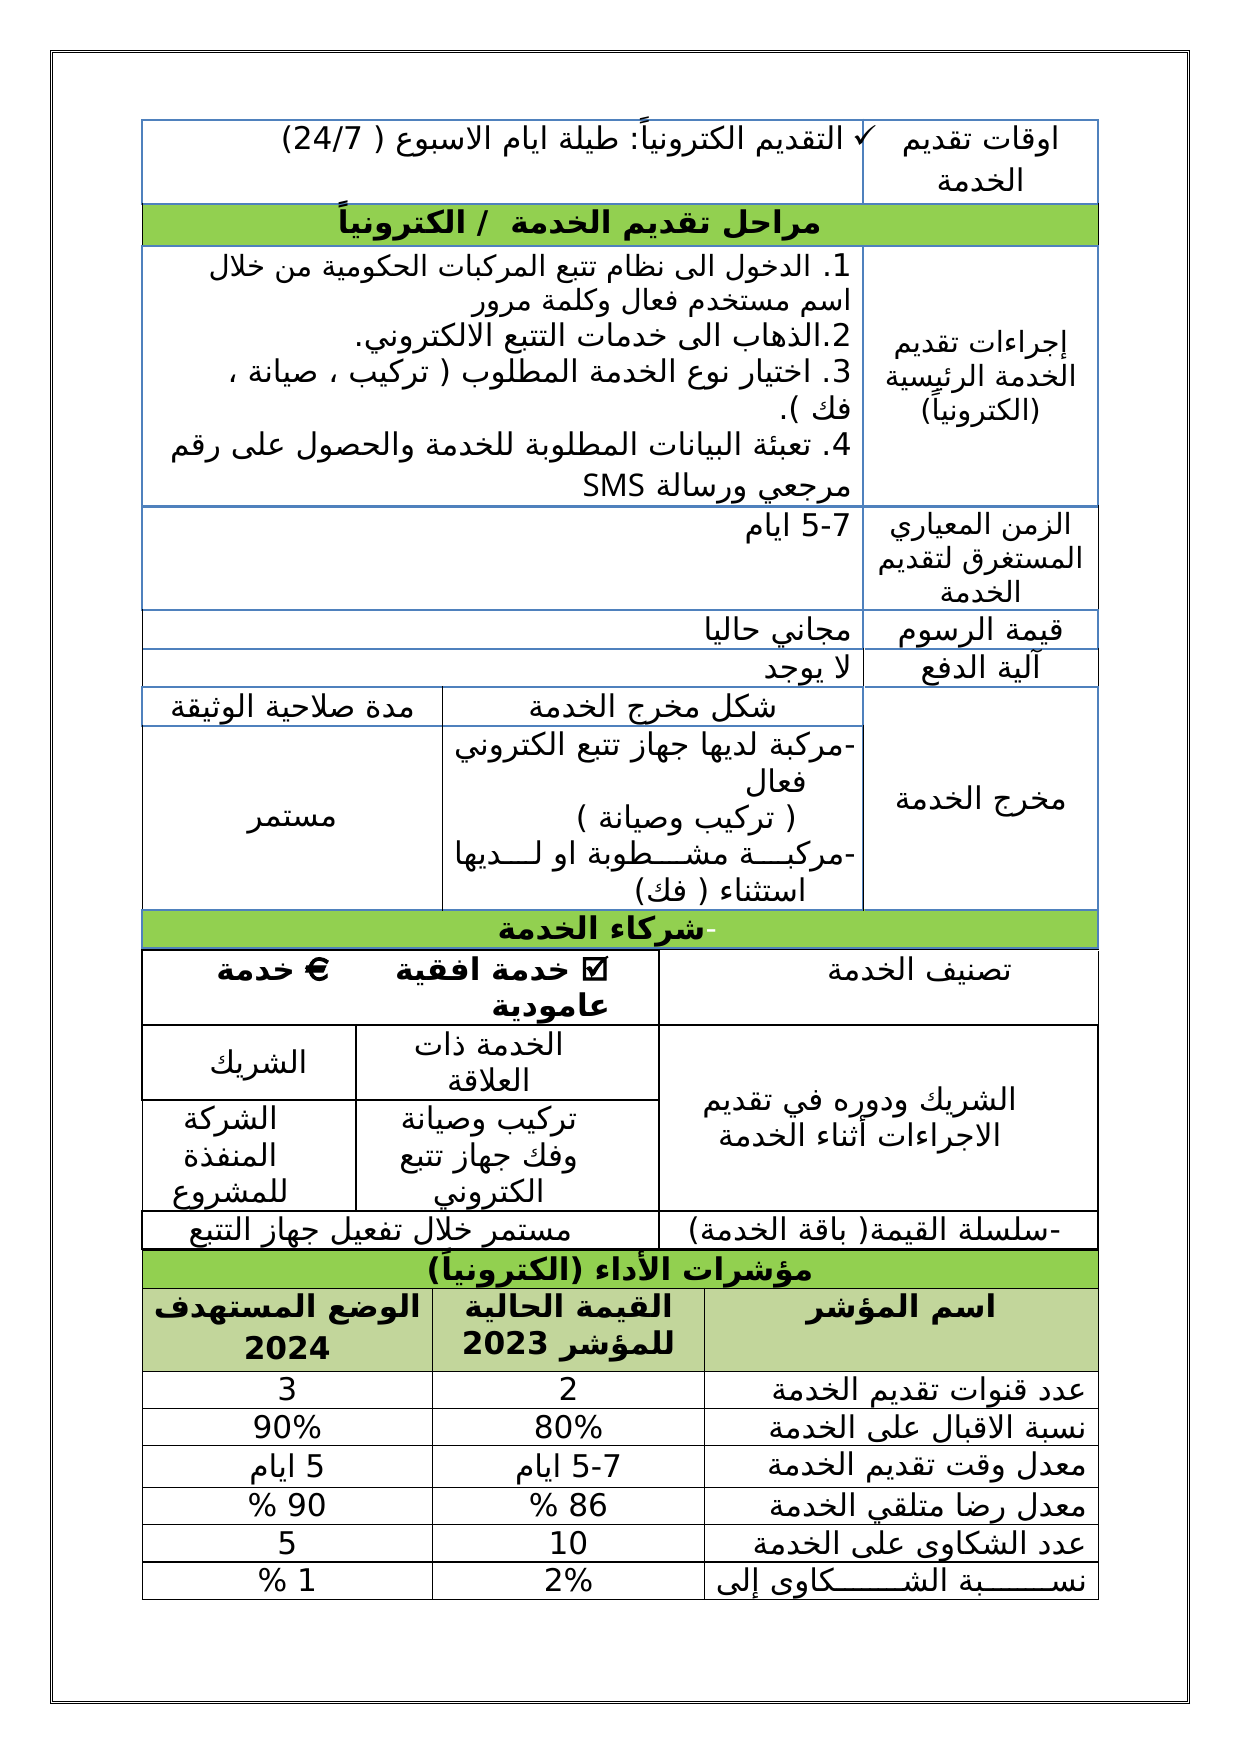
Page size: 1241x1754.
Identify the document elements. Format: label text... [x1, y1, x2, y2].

table_cell معدل رضا متلقي الخدمة [705, 1488, 1098, 1524]
table_cell عدد قنوات تقديم الخدمة [705, 1372, 1098, 1408]
table_cell آلية الدفع [864, 649, 1098, 686]
table_cell الشريك ودوره في تقديم الاجراءات أثناء الخدمة [660, 1026, 1097, 1210]
table_cell 10 [433, 1525, 704, 1561]
table_header خدمة افقية خدمة عامودية [143, 951, 658, 1024]
table_cell 90% [143, 1409, 432, 1445]
table_cell مدة صلاحية الوثيقة [143, 688, 442, 724]
table_cell نسبة الاقبال على الخدمة [705, 1409, 1098, 1445]
table_cell 80% [433, 1409, 704, 1445]
table_cell اسم المؤشر [705, 1289, 1098, 1371]
table_cell التقديم الكترونياً: طيلة ايام الاسبوع ( 24/7) [143, 121, 862, 203]
table_cell 1 % [143, 1563, 432, 1599]
table_cell مركبة لديها جهاز تتبع الكتروني فعال ( تركيب وصيانة ) مركبة مشطوبة او لديها استثناء ( فك) [443, 727, 862, 908]
table_cell معدل وقت تقديم الخدمة [705, 1446, 1098, 1487]
table_cell الوضع المستهدف 2024 [143, 1289, 432, 1371]
table_cell 86 % [433, 1488, 704, 1524]
table_cell 2% [433, 1563, 704, 1599]
table_cell الخدمة ذات العلاقة [357, 1026, 658, 1098]
table_cell مجاني حاليا [143, 611, 862, 648]
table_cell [705, 1563, 1098, 1599]
table_cell 2 [433, 1372, 704, 1408]
table_cell الشركة المنفذة للمشروع [143, 1101, 355, 1210]
table_cell 1. الدخول الى نظام تتبع المركبات الحكومية من خلال اسم مستخدم فعال وكلمة مرور 2.الذهاب الى خدمات التتبع الالكتروني. 3. اختيار نوع الخدمة المطلوب ( تركيب ، صيانة ، فك ). 4. تعبئة البيانات المطلوبة للخدمة والحصول على رقم مرجعي ورسالة SMS [143, 247, 862, 505]
table_cell إجراءات تقديم الخدمة الرئيسية (الكترونياً) [864, 247, 1097, 505]
table_cell قيمة الرسوم [864, 611, 1097, 648]
table_cell 90 % [143, 1488, 432, 1524]
table_cell سلسلة القيمة( باقة الخدمة) [660, 1212, 1097, 1248]
table_cell مستمر خلال تفعيل جهاز التتبع [143, 1212, 658, 1248]
table_cell 5 ايام [143, 1446, 432, 1487]
table_cell شركاء الخدمة [143, 910, 1097, 947]
table_cell 5 [143, 1525, 432, 1561]
table_header مؤشرات الأداء (الكترونياً) [143, 1251, 1098, 1288]
table_cell 5-7 ايام [433, 1446, 704, 1487]
table_cell شكل مخرج الخدمة [443, 688, 862, 724]
table_cell اوقات تقديم الخدمة [864, 121, 1097, 203]
table_cell 5-7 ايام [143, 508, 862, 609]
table_cell تركيب وصيانة وفك جهاز تتبع الكتروني [357, 1101, 658, 1210]
table_cell لا يوجد [143, 650, 863, 686]
table_cell مستمر [143, 727, 442, 908]
table_cell عدد الشكاوى على الخدمة [705, 1525, 1098, 1561]
table_cell الزمن المعياري المستغرق لتقديم الخدمة [864, 508, 1098, 609]
table_cell الشريك [143, 1026, 355, 1098]
table_cell مراحل تقديم الخدمة / الكترونياً [143, 205, 1098, 245]
table_cell القيمة الحالية للمؤشر 2023 [433, 1289, 704, 1371]
table_cell 3 [143, 1372, 432, 1408]
table_header تصنيف الخدمة [660, 950, 1098, 1024]
table_cell مخرج الخدمة [864, 687, 1097, 908]
